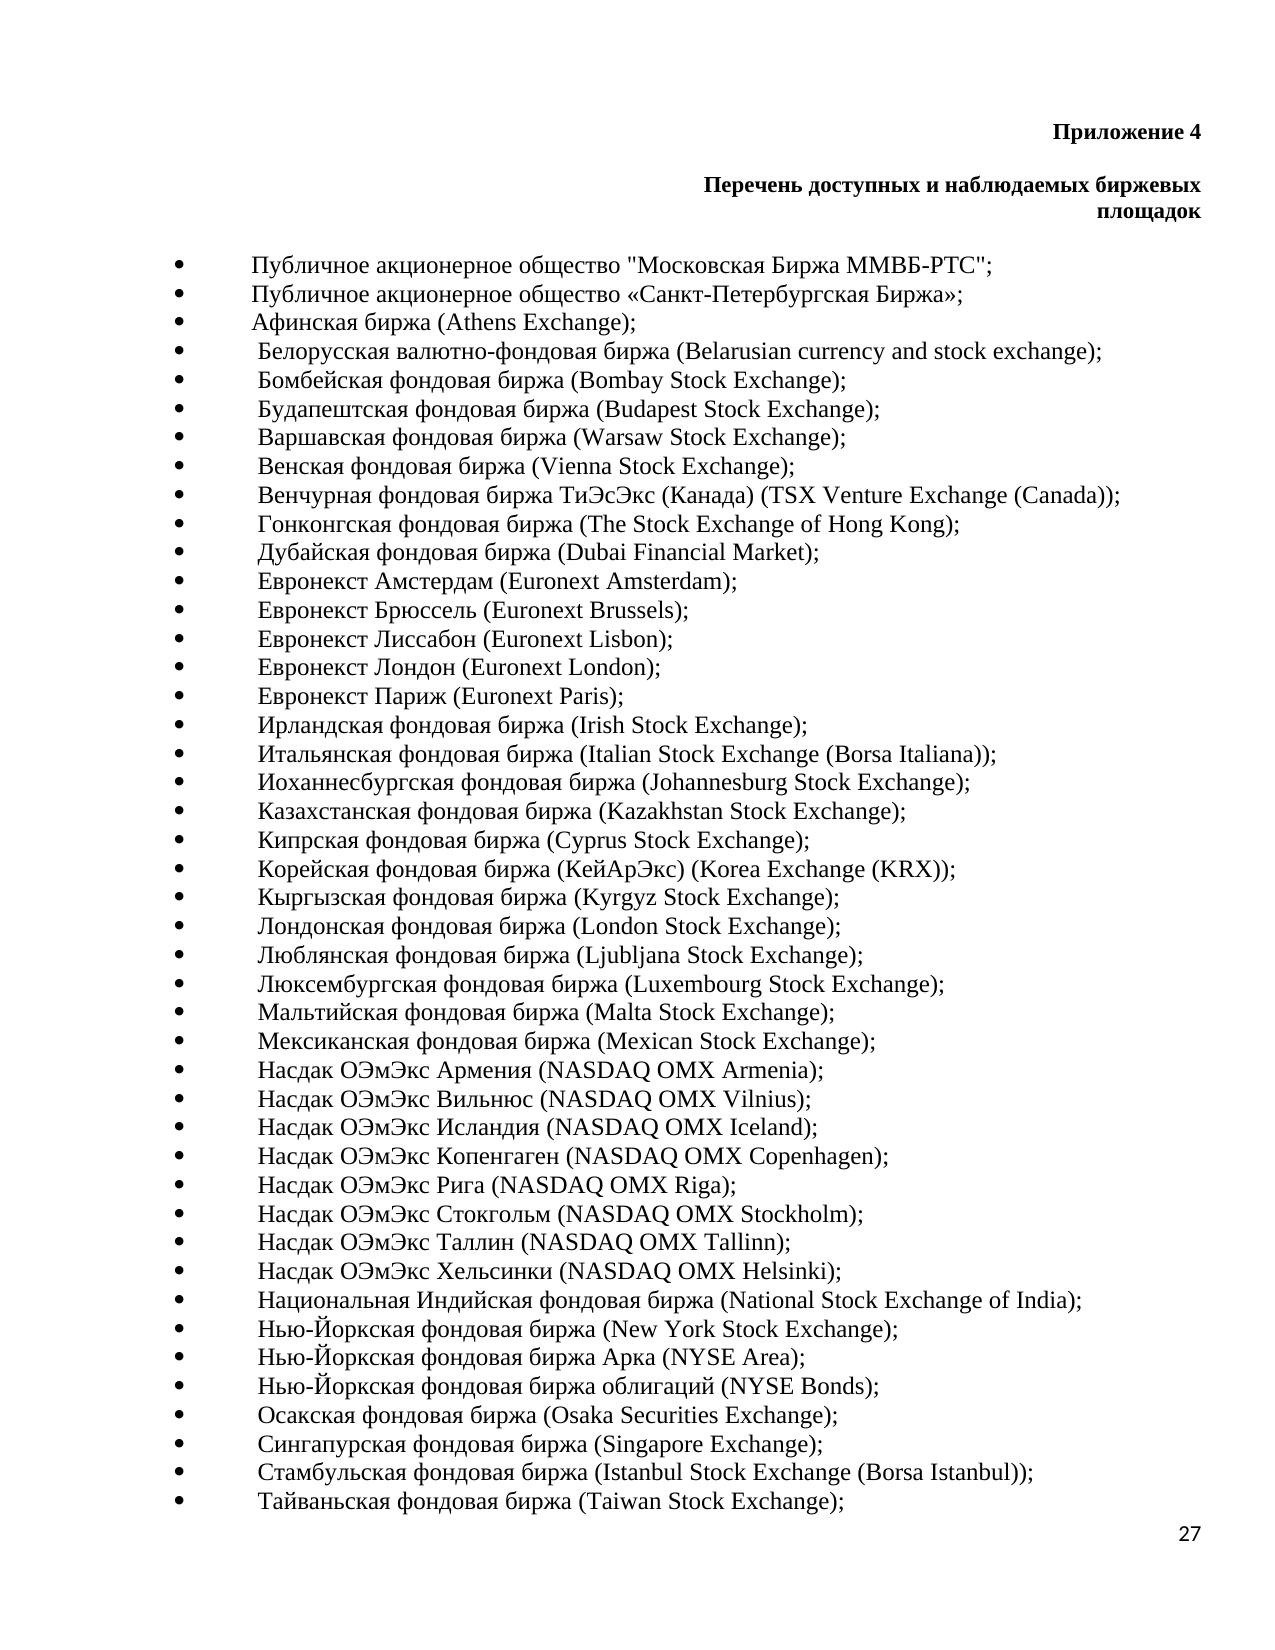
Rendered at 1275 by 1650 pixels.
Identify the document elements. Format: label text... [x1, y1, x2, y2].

list Евронекст Париж (Euronext Paris); [175, 681, 1201, 710]
list Национальная Индийская фондовая биржа (National Stock Exchange of India); [175, 1285, 1201, 1314]
list Насдак ОЭмЭкс Вильнюс (NASDAQ OMX Vilnius); [175, 1084, 1201, 1112]
list Итальянская фондовая биржа (Italian Stock Exchange (Borsa Italiana)); [175, 739, 1201, 767]
list Насдак ОЭмЭкс Исландия (NASDAQ OMX Iceland); [175, 1112, 1201, 1141]
list Корейская фондовая биржа (КейАрЭкс) (Korea Exchange (KRX)); [175, 854, 1201, 882]
list Кипрская фондовая биржа (Cyprus Stock Exchange); [175, 825, 1201, 854]
list Осакская фондовая биржа (Osaka Securities Exchange); [175, 1400, 1201, 1429]
list Ирландская фондовая биржа (Irish Stock Exchange); [175, 710, 1201, 739]
list Будапештская фондовая биржа (Budapest Stock Exchange); [175, 394, 1201, 422]
list Люблянская фондовая биржа (Ljubljana Stock Exchange); [175, 940, 1201, 969]
list Кыргызская фондовая биржа (Kyrgyz Stock Exchange); [175, 882, 1201, 911]
list Венская фондовая биржа (Vienna Stock Exchange); [175, 451, 1201, 480]
list Нью-Йоркская фондовая биржа (New York Stock Exchange); [175, 1314, 1201, 1342]
list Венчурная фондовая биржа ТиЭсЭкс (Канада) (TSX Venture Exchange (Canada)); [175, 480, 1201, 509]
list Насдак ОЭмЭкс Таллин (NASDAQ OMX Tallinn); [175, 1227, 1201, 1256]
list Мальтийская фондовая биржа (Malta Stock Exchange); [175, 997, 1201, 1026]
list Тайваньская фондовая биржа (Taiwan Stock Exchange); [175, 1486, 1201, 1515]
list Насдак ОЭмЭкс Рига (NASDAQ OMX Riga); [175, 1170, 1201, 1199]
list Евронекст Лондон (Euronext London); [175, 652, 1201, 681]
list Евронекст Брюссель (Euronext Brussels); [175, 595, 1201, 624]
list Лондонская фондовая биржа (London Stock Exchange); [175, 911, 1201, 940]
list Дубайская фондовая биржа (Dubai Financial Market); [175, 537, 1201, 566]
list Белорусская валютно-фондовая биржа (Belarusian currency and stock exchange); [175, 336, 1201, 365]
list Нью-Йоркская фондовая биржа Арка (NYSE Area); [175, 1342, 1201, 1371]
list Сингапурская фондовая биржа (Singapore Exchange); [175, 1429, 1201, 1457]
list Иоханнесбургская фондовая биржа (Johannesburg Stock Exchange); [175, 767, 1201, 796]
list Насдак ОЭмЭкс Армения (NASDAQ OMX Armenia); [175, 1055, 1201, 1084]
list Люксембургская фондовая биржа (Luxembourg Stock Exchange); [175, 969, 1201, 997]
list Нью-Йоркская фондовая биржа облигаций (NYSE Bonds); [175, 1371, 1201, 1400]
list Стамбульская фондовая биржа (Istanbul Stock Exchange (Borsa Istanbul)); [175, 1457, 1201, 1486]
list Перечень доступных и наблюдаемых биржевых площадок [679, 171, 1201, 223]
list Мексиканская фондовая биржа (Mexican Stock Exchange); [175, 1026, 1201, 1055]
list Казахстанская фондовая биржа (Kazakhstan Stock Exchange); [175, 796, 1201, 825]
list Евронекст Лиссабон (Euronext Lisbon); [175, 624, 1201, 652]
list Приложение 4 [679, 118, 1201, 144]
list Публичное акционерное общество «Санкт-Петербургская Биржа»; [175, 279, 1201, 307]
list Евронекст Амстердам (Euronext Amsterdam); [175, 566, 1201, 595]
list Гонконгская фондовая биржа (The Stock Exchange of Hong Kong); [175, 509, 1201, 537]
list Насдак ОЭмЭкс Стокгольм (NASDAQ OMX Stockholm); [175, 1199, 1201, 1227]
list Насдак ОЭмЭкс Копенгаген (NASDAQ OMX Copenhagen); [175, 1141, 1201, 1170]
list Варшавская фондовая биржа (Warsaw Stock Exchange); [175, 422, 1201, 451]
list Бомбейская фондовая биржа (Bombay Stock Exchange); [175, 365, 1201, 394]
list Публичное акционерное общество "Московская Биржа ММВБ-РТС"; [175, 250, 1201, 279]
list Насдак ОЭмЭкс Хельсинки (NASDAQ OMX Helsinki); [175, 1256, 1201, 1285]
list Афинская биржа (Athens Exchange); [175, 307, 1201, 336]
